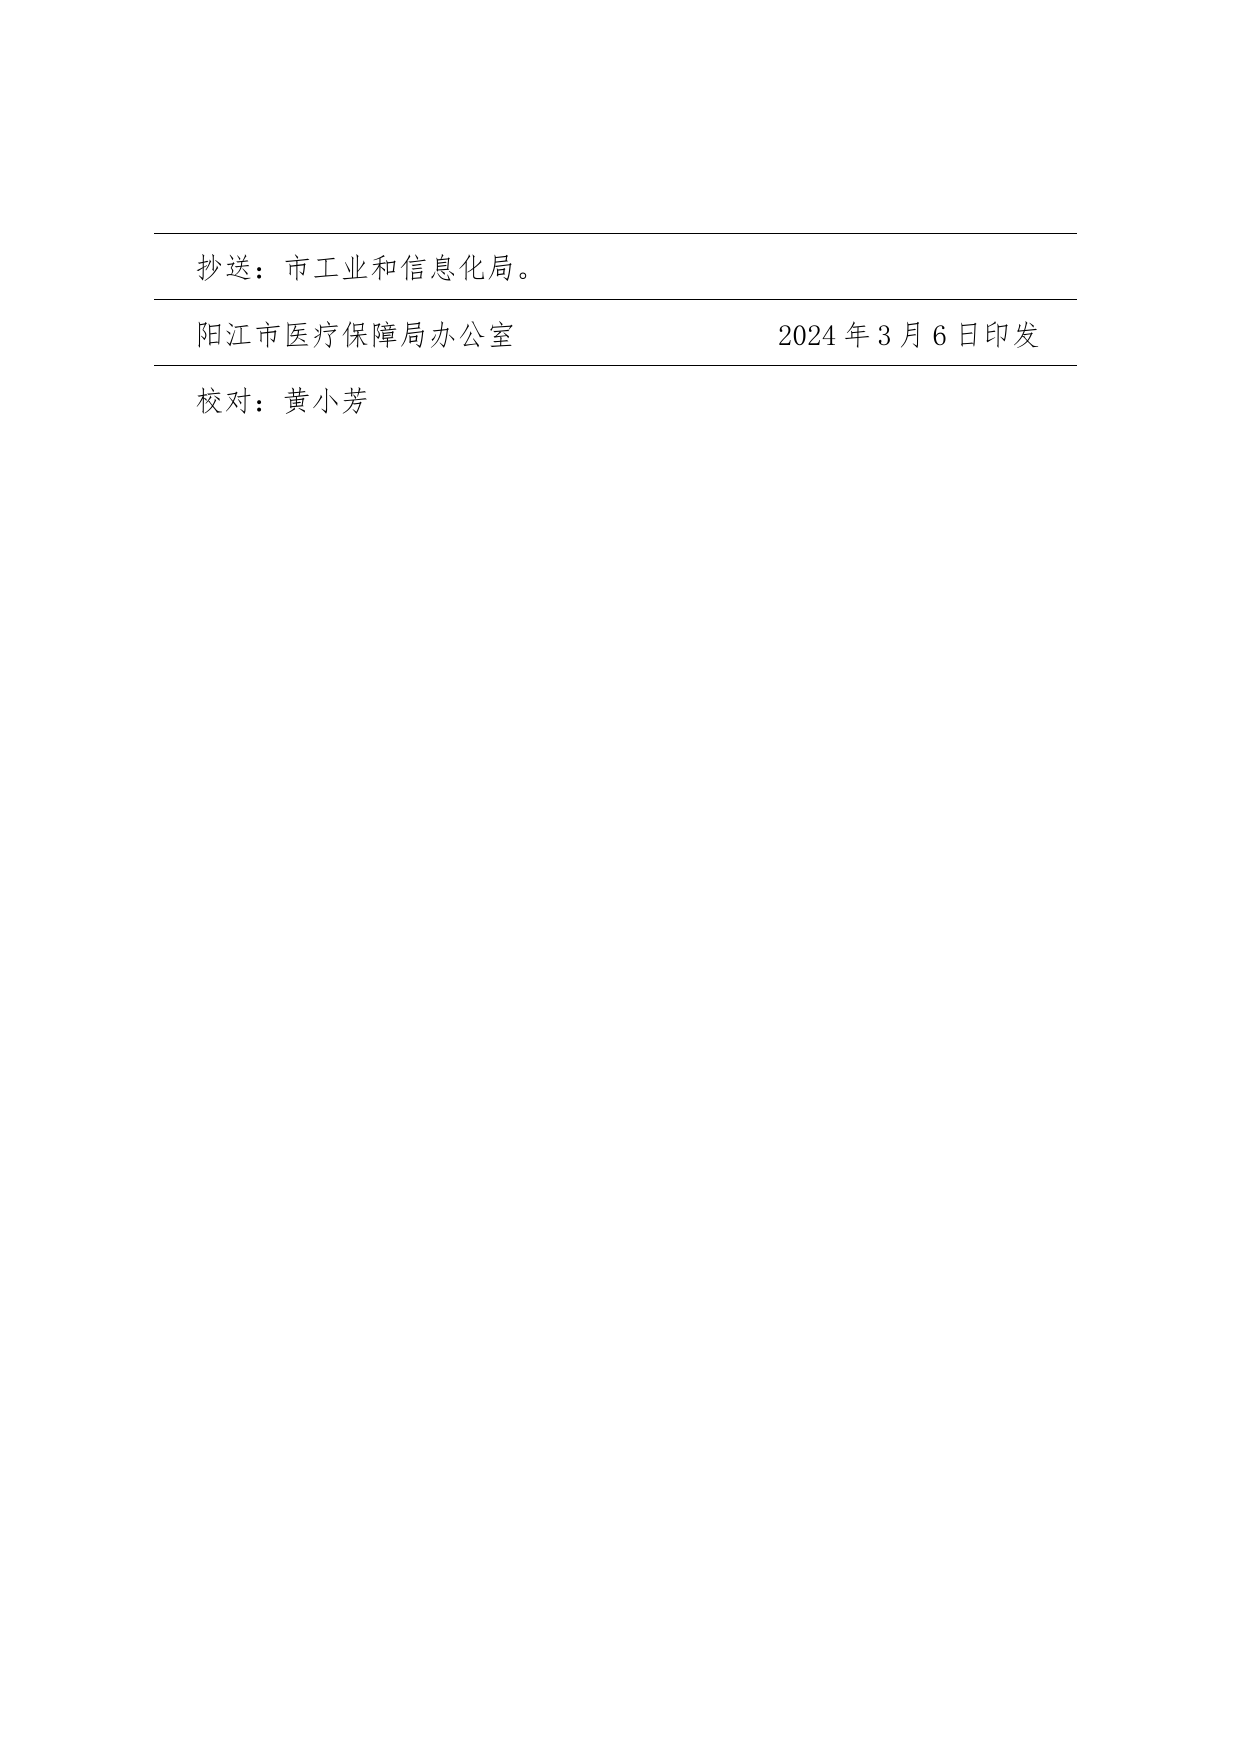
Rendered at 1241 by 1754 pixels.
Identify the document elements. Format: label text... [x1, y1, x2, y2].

table_header 抄送：市工业和信息化局。 [154, 234, 1077, 299]
text 校对：黄小芳 [165, 366, 1087, 431]
table_cell 阳江市医疗保障局办公室 2024年3月6日印发 [154, 300, 1077, 365]
